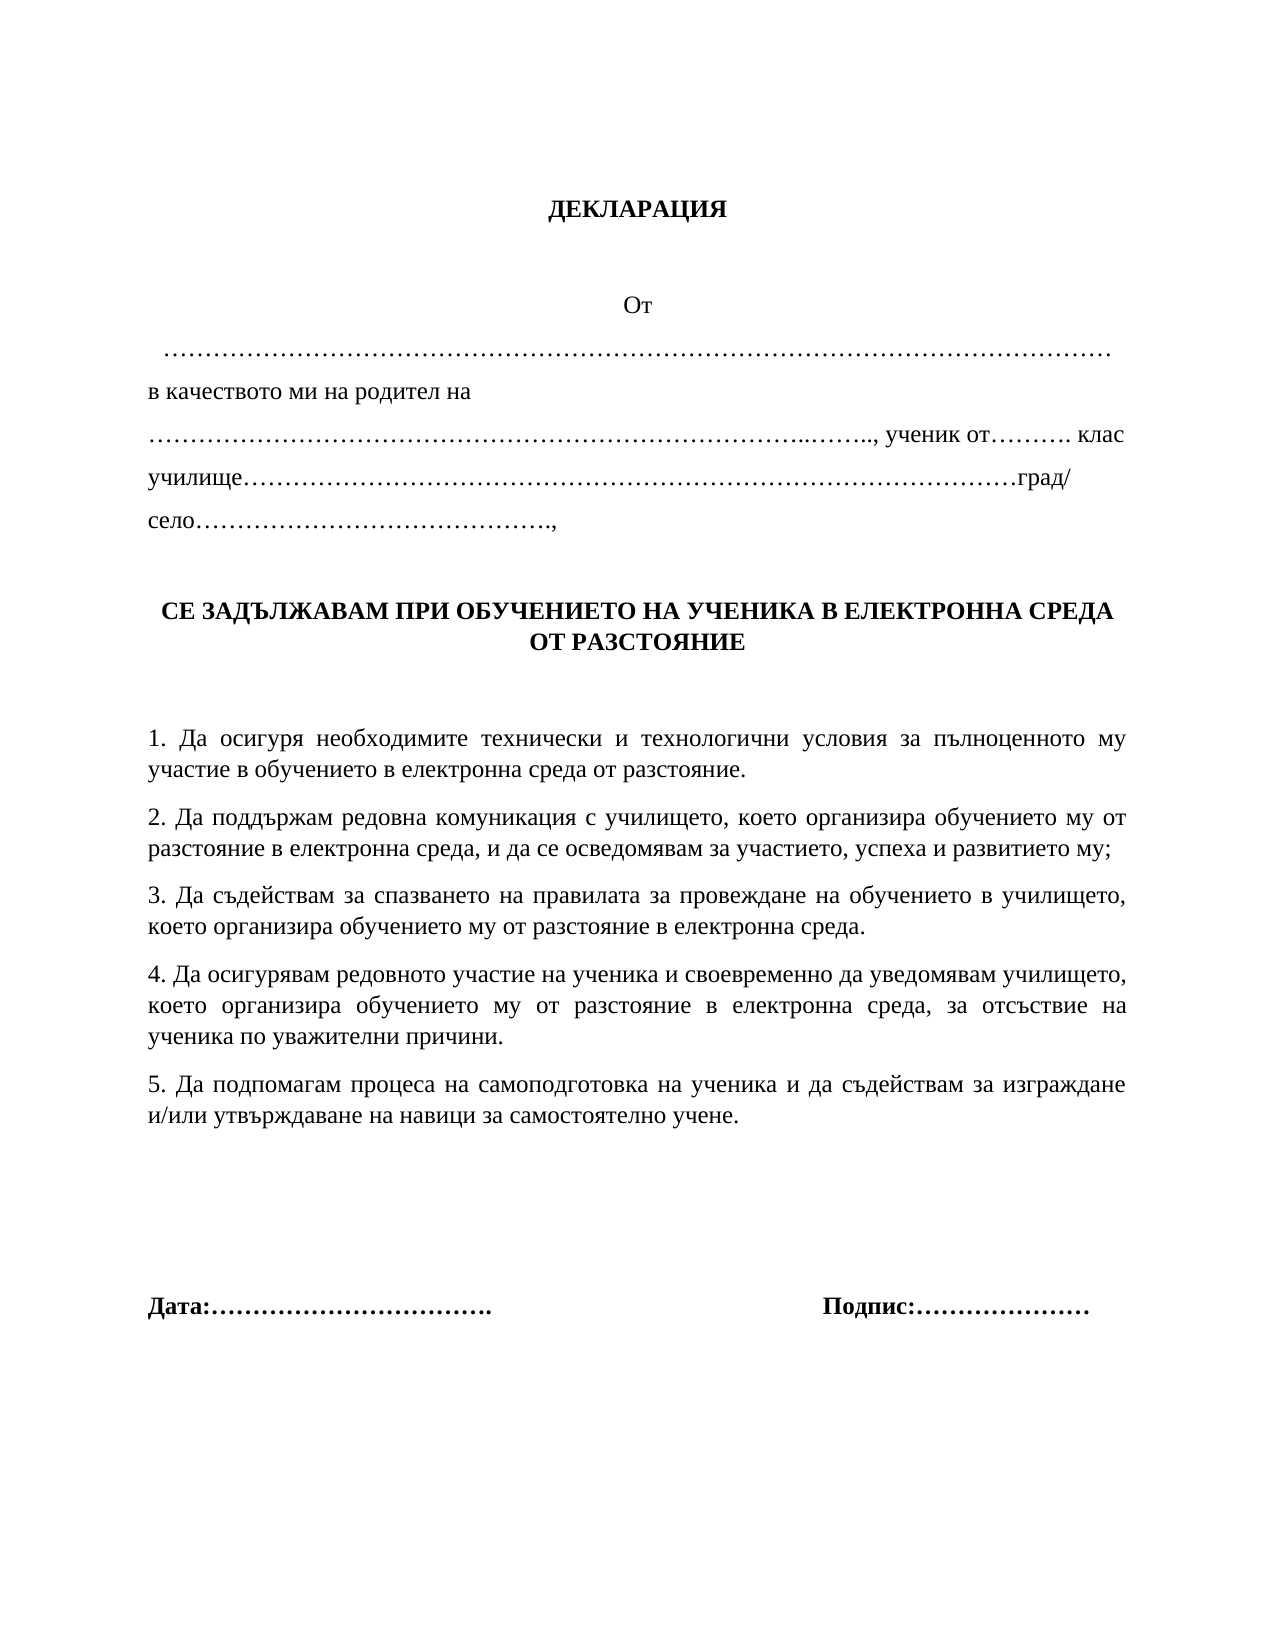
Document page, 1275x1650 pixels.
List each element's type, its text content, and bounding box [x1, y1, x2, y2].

text Дата:……………………………. Подпис:………………… [148, 1291, 1127, 1319]
text 4. Да осигурявам редовното участие на ученика и своевременно да уведомявам училището, което организира обучението му от разстояние в електронна среда, за отсъствие на ученика по уважителни причини. [148, 959, 1127, 1050]
text училище…………………………………………………………………………………град/село……………………………………., [148, 462, 1127, 534]
text ……………………………………………………………………..…….., ученик от………. клас [148, 419, 1127, 448]
text 1. Да осигуря необходимите технически и технологични условия за пълноценното му участие в обучението в електронна среда от разстояние. [148, 723, 1127, 783]
text ДЕКЛАРАЦИЯ [148, 194, 1127, 223]
text 3. Да съдействам за спазването на правилата за провеждане на обучението в училището, което организира обучението му от разстояние в електронна среда. [148, 880, 1127, 940]
text От …………………………………………………………………………………………………… [148, 290, 1127, 362]
text 2. Да поддържам редовна комуникация с училището, което организира обучението му от разстояние в електронна среда, и да се осведомявам за участието, успеха и развитието му; [148, 802, 1127, 861]
text в качеството ми на родител на [148, 376, 1127, 405]
text 5. Да подпомагам процеса на самоподготовка на ученика и да съдействам за изграждане и/или утвърждаване на навици за самостоятелно учене. [148, 1069, 1127, 1129]
text СЕ ЗАДЪЛЖАВАМ ПРИ ОБУЧЕНИЕТО НА УЧЕНИКА В ЕЛЕКТРОННА СРЕДА ОТ РАЗСТОЯНИЕ [148, 596, 1127, 656]
